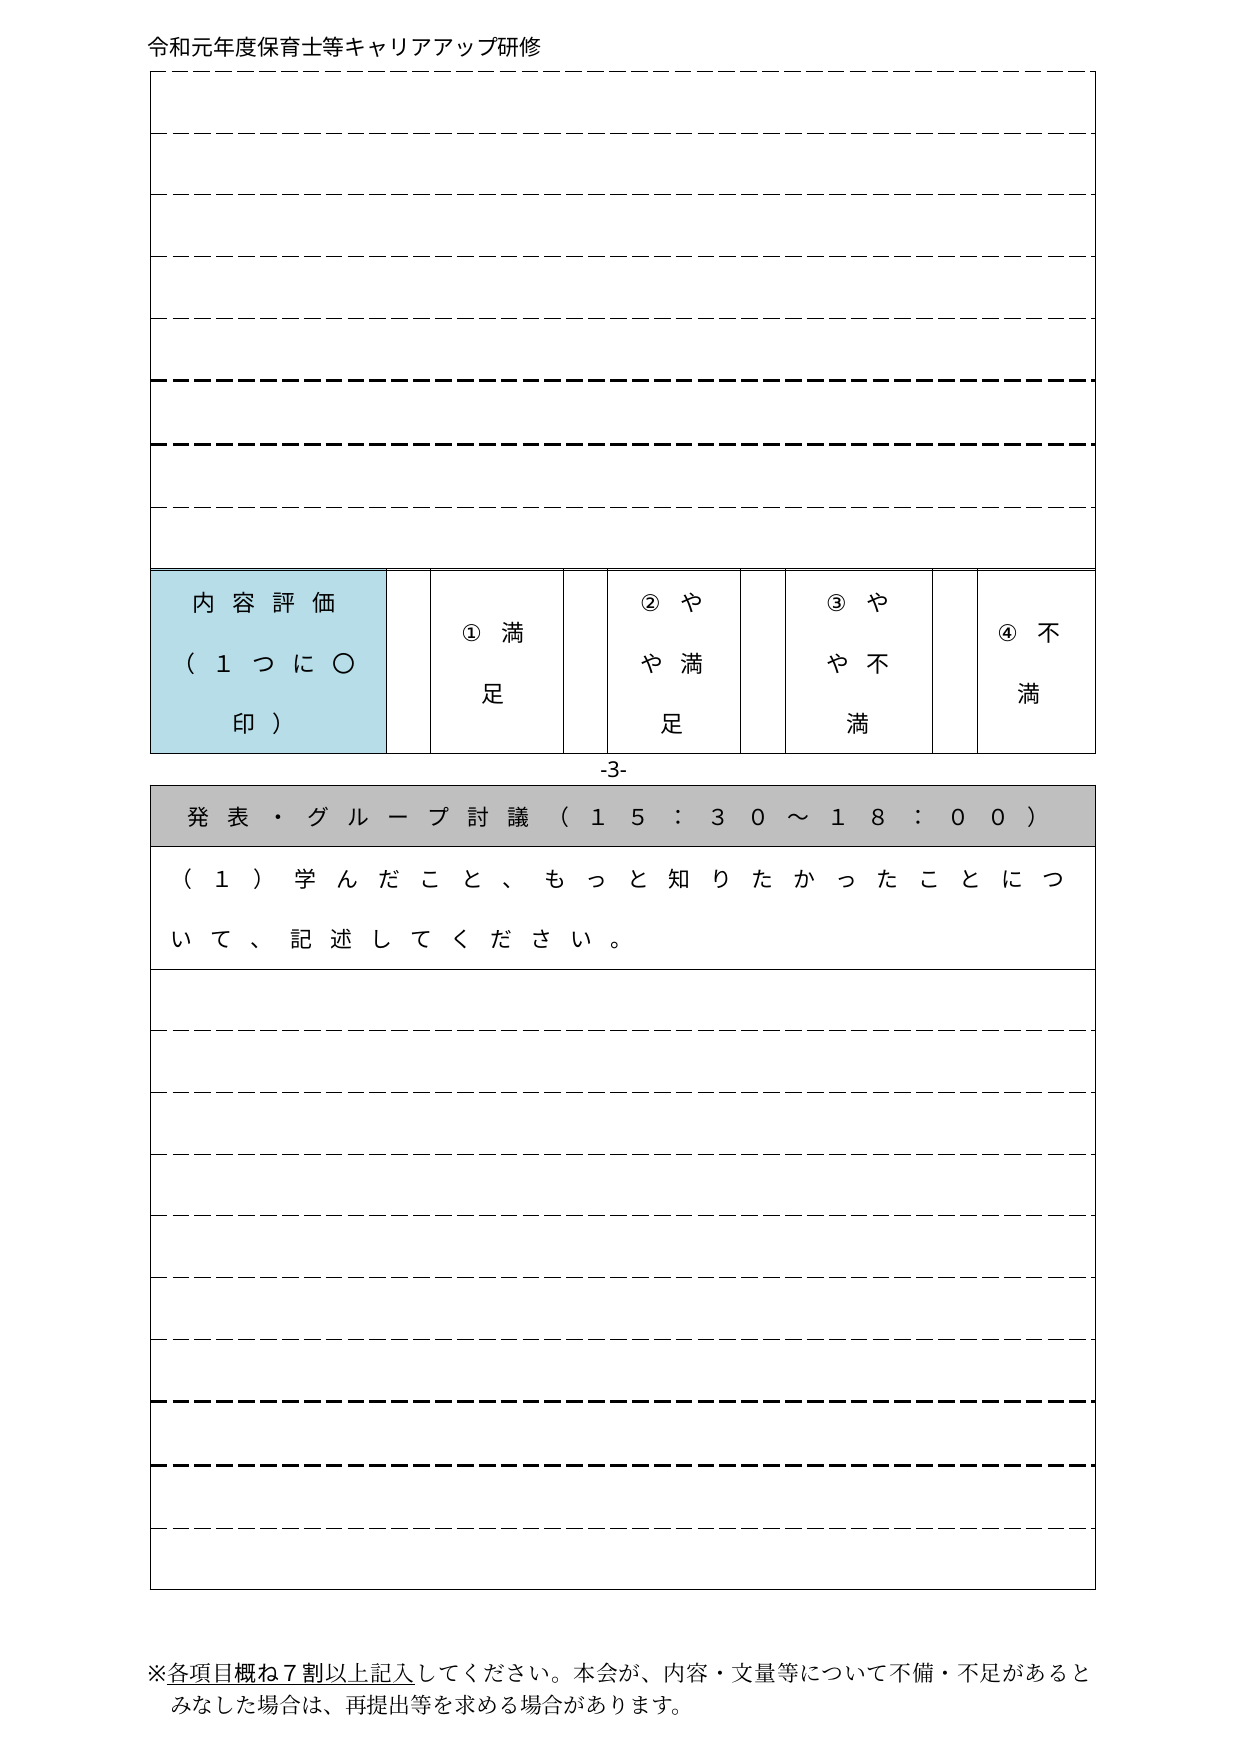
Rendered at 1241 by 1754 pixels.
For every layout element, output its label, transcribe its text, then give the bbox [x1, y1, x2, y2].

table_cell [151, 71, 1095, 132]
table_cell ②やや満足 [608, 571, 740, 753]
table_header 発表・グループ討議（１５：３０～１８：００） [151, 786, 1095, 846]
table_cell [151, 318, 1095, 379]
text -3- [150, 754, 1090, 784]
table_cell ③やや不満 [786, 571, 932, 753]
table_cell [151, 194, 1095, 256]
table_cell ④不 満 [978, 571, 1095, 753]
table_cell [151, 379, 1095, 443]
table_cell [151, 1464, 1095, 1528]
table_cell [151, 1154, 1095, 1215]
table_cell [564, 571, 607, 753]
table_cell [741, 571, 785, 753]
table_cell [151, 1339, 1095, 1400]
table_cell [933, 571, 977, 753]
table_cell [151, 1215, 1095, 1277]
table_cell 内容評価（１つに〇印） [151, 571, 386, 753]
table_cell ①満 足 [431, 571, 563, 753]
table_cell [151, 1092, 1095, 1153]
table_cell [151, 133, 1095, 194]
table_cell [387, 571, 430, 753]
table_cell [151, 1277, 1095, 1338]
table_cell [151, 507, 1095, 568]
table_cell [151, 1528, 1095, 1589]
table_cell [151, 443, 1095, 507]
table_cell [151, 1030, 1095, 1092]
table_cell [151, 256, 1095, 317]
table_cell [151, 1400, 1095, 1464]
table_cell （１）学んだこと、もっと知りたかったことについて、記述してください。 [151, 847, 1095, 968]
table_cell [151, 970, 1095, 1030]
